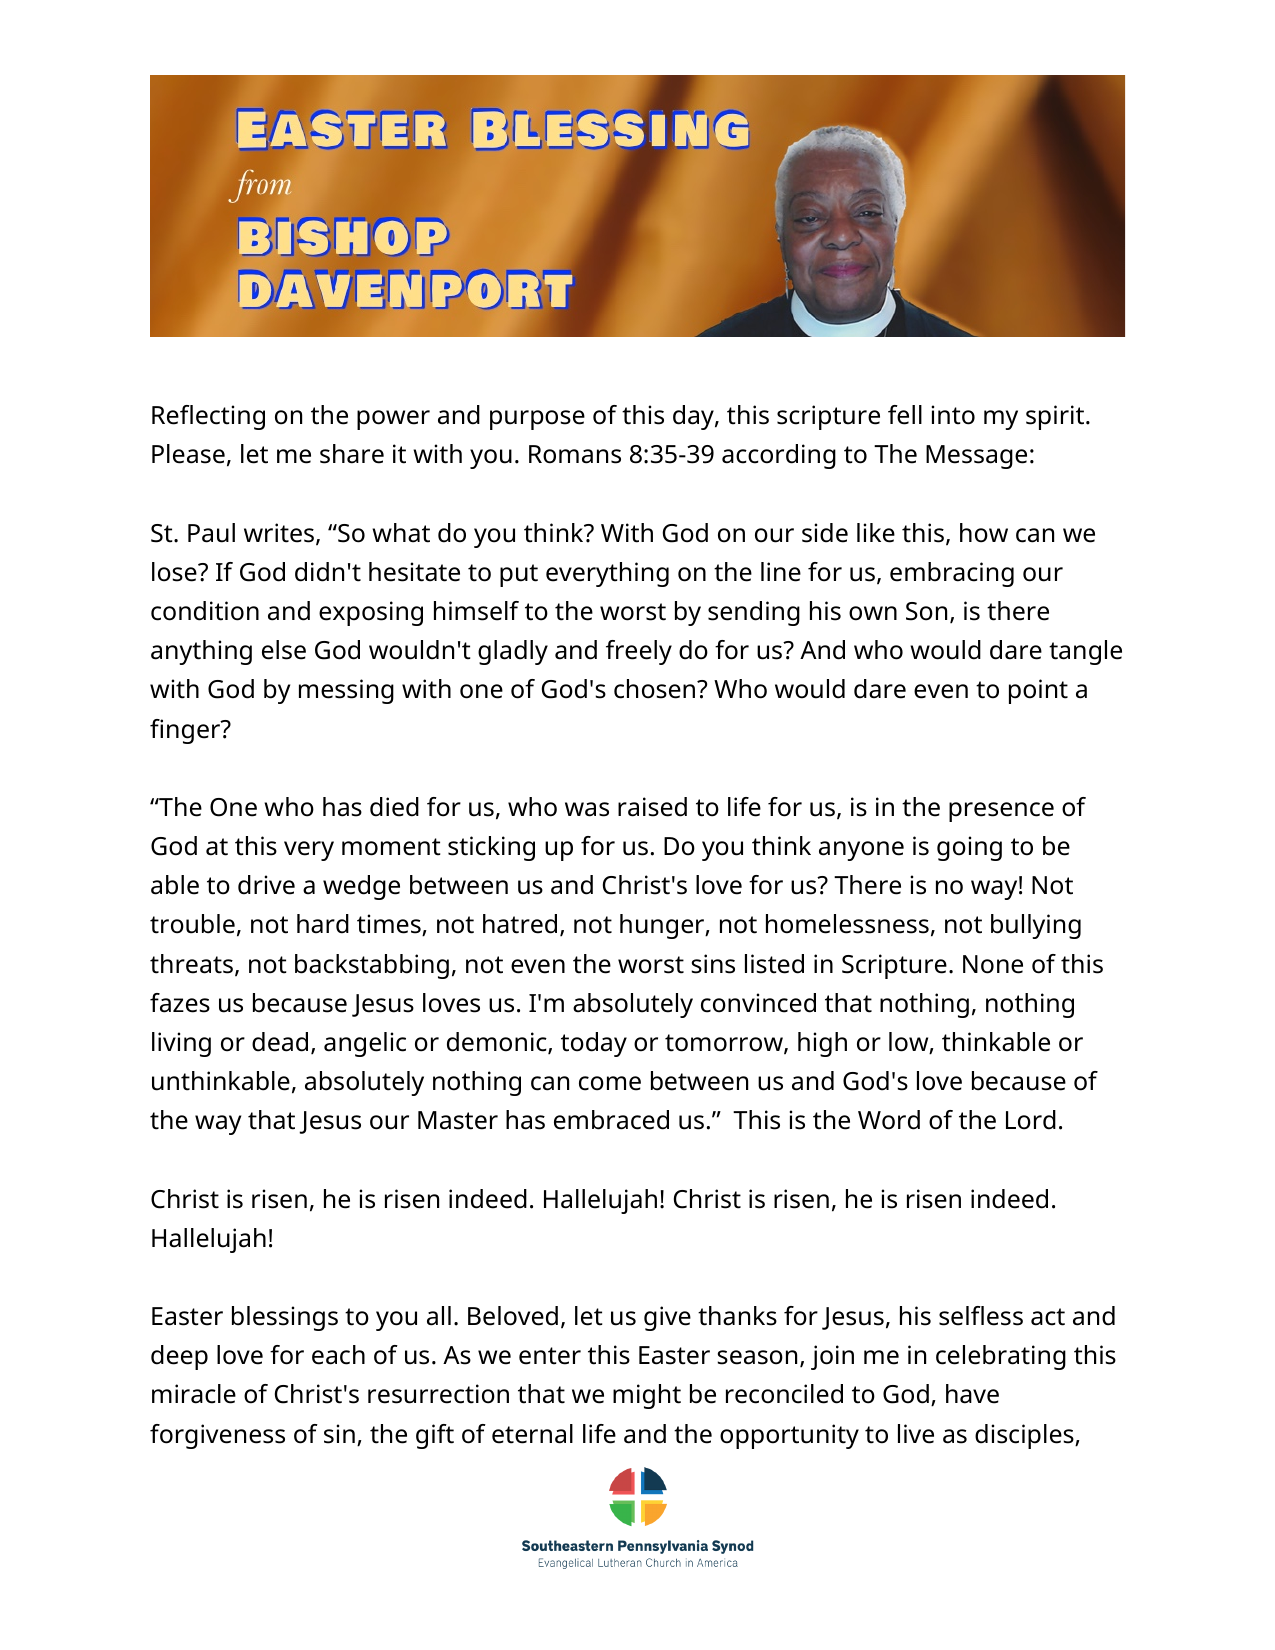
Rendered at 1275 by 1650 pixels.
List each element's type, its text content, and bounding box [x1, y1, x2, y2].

text Reflecting on the power and purpose of this day, this scripture fell into my spirit. Please, let me share it with you. Romans 8:35-39 according to The Message: [150, 398, 1125, 471]
text “The One who has died for us, who was raised to life for us, is in the presence of God at this very moment sticking up for us. Do you think anyone is going to be able to drive a wedge between us and Christ's love for us? There is no way! Not trouble, not hard times, not hatred, not hunger, not homelessness, not bullying threats, not backstabbing, not even the worst sins listed in Scripture. None of this fazes us because Jesus loves us. I'm absolutely convinced that nothing, nothing living or dead, angelic or demonic, today or tomorrow, high or low, thinkable or unthinkable, absolutely nothing can come between us and God's love because of the way that Jesus our Master has embraced us.” This is the Word of the Lord. [150, 789, 1125, 1137]
text St. Paul writes, “So what do you think? With God on our side like this, how can we lose? If God didn't hesitate to put everything on the line for us, embracing our condition and exposing himself to the worst by sending his own Son, is there anything else God wouldn't gladly and freely do for us? And who would dare tangle with God by messing with one of God's chosen? Who would dare even to point a finger? [150, 515, 1125, 745]
picture [150, 75, 1125, 337]
picture [505, 1461, 770, 1575]
text Christ is risen, he is risen indeed. Hallelujah! Christ is risen, he is risen indeed. Hallelujah! [150, 1181, 1125, 1254]
